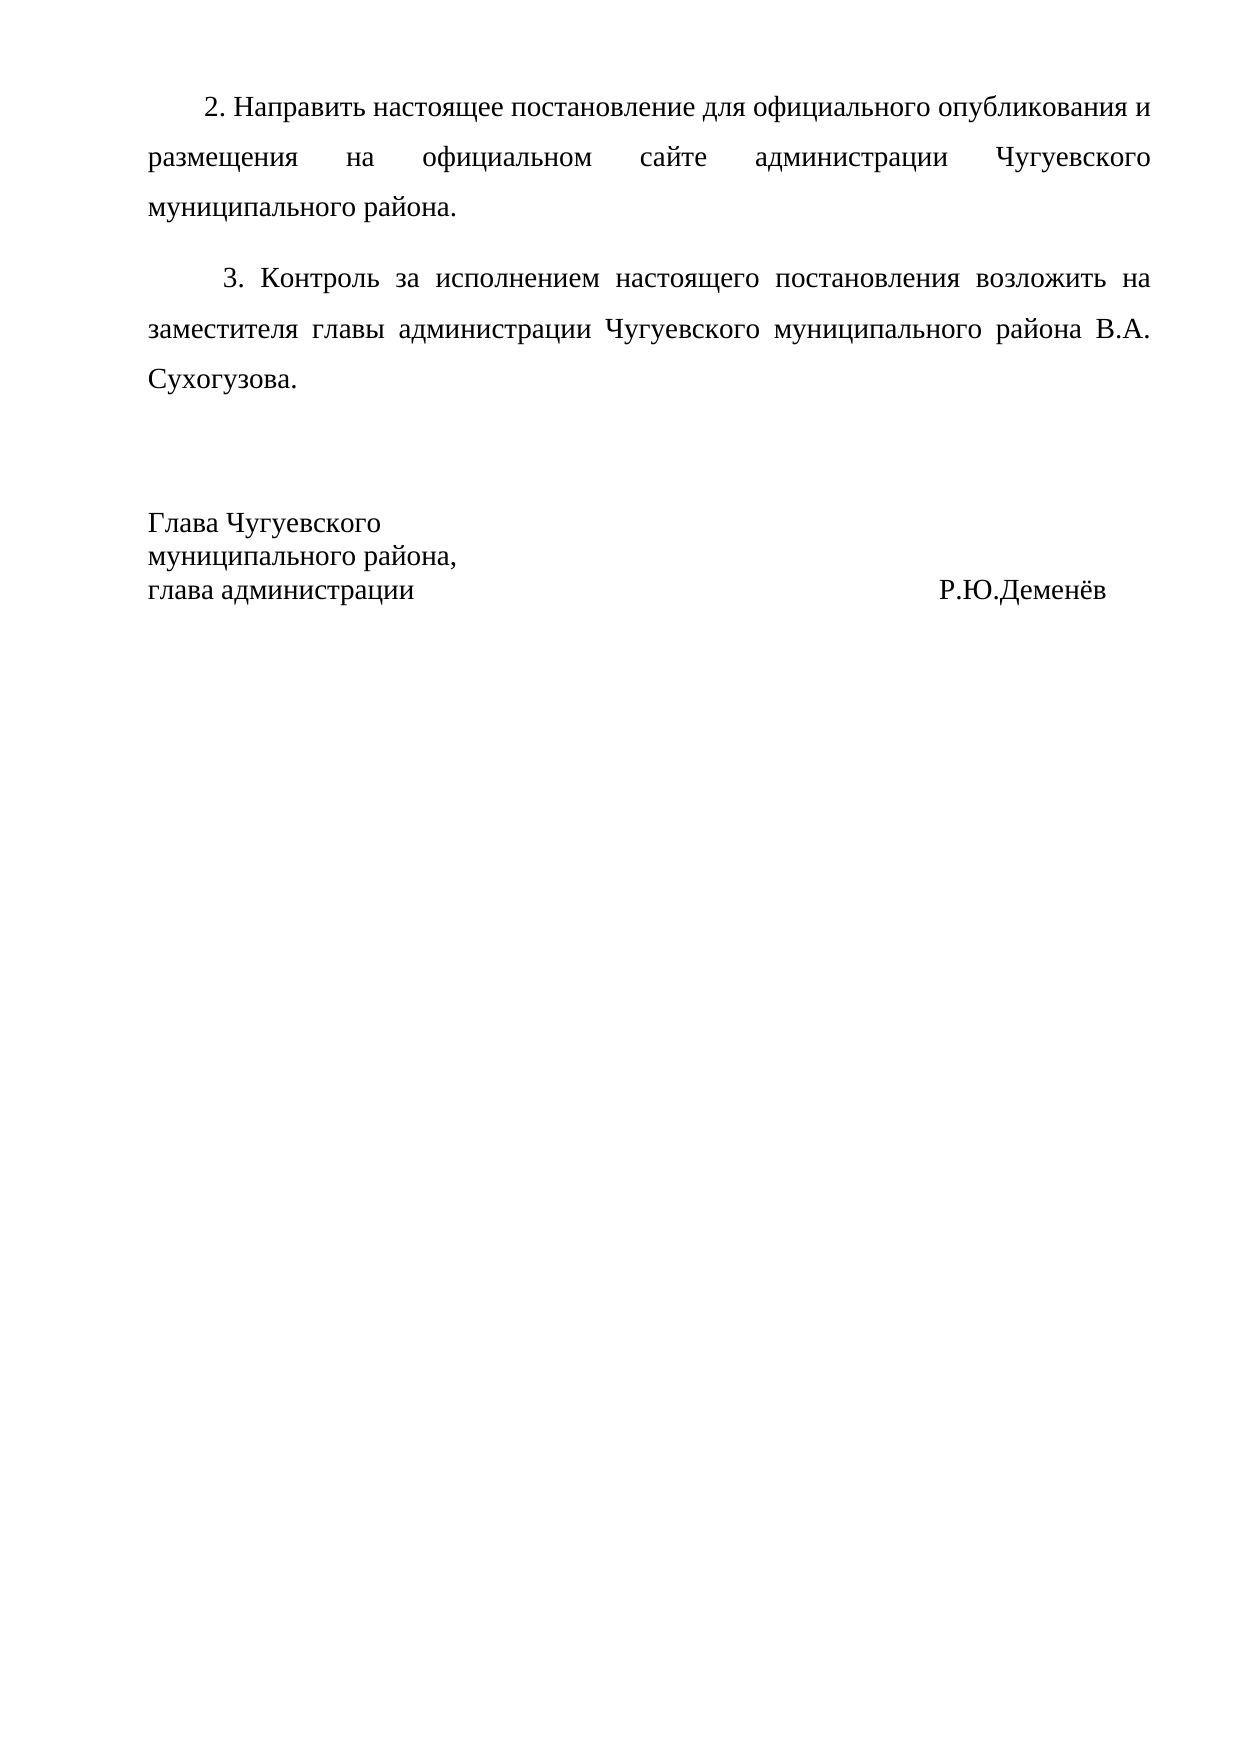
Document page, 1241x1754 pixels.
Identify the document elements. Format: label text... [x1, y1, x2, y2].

text Глава Чугуевского [148, 505, 1152, 538]
text 2. Направить настоящее постановление для официального опубликования и размещения на официальном сайте администрации Чугуевского муниципального района. [148, 89, 1152, 223]
text муниципального района, [148, 538, 1152, 572]
text 3. Контроль за исполнением настоящего постановления возложить на заместителя главы администрации Чугуевского муниципального района В.А. Сухогузова. [148, 260, 1152, 394]
text глава администрации Р.Ю.Деменёв [148, 572, 1152, 605]
